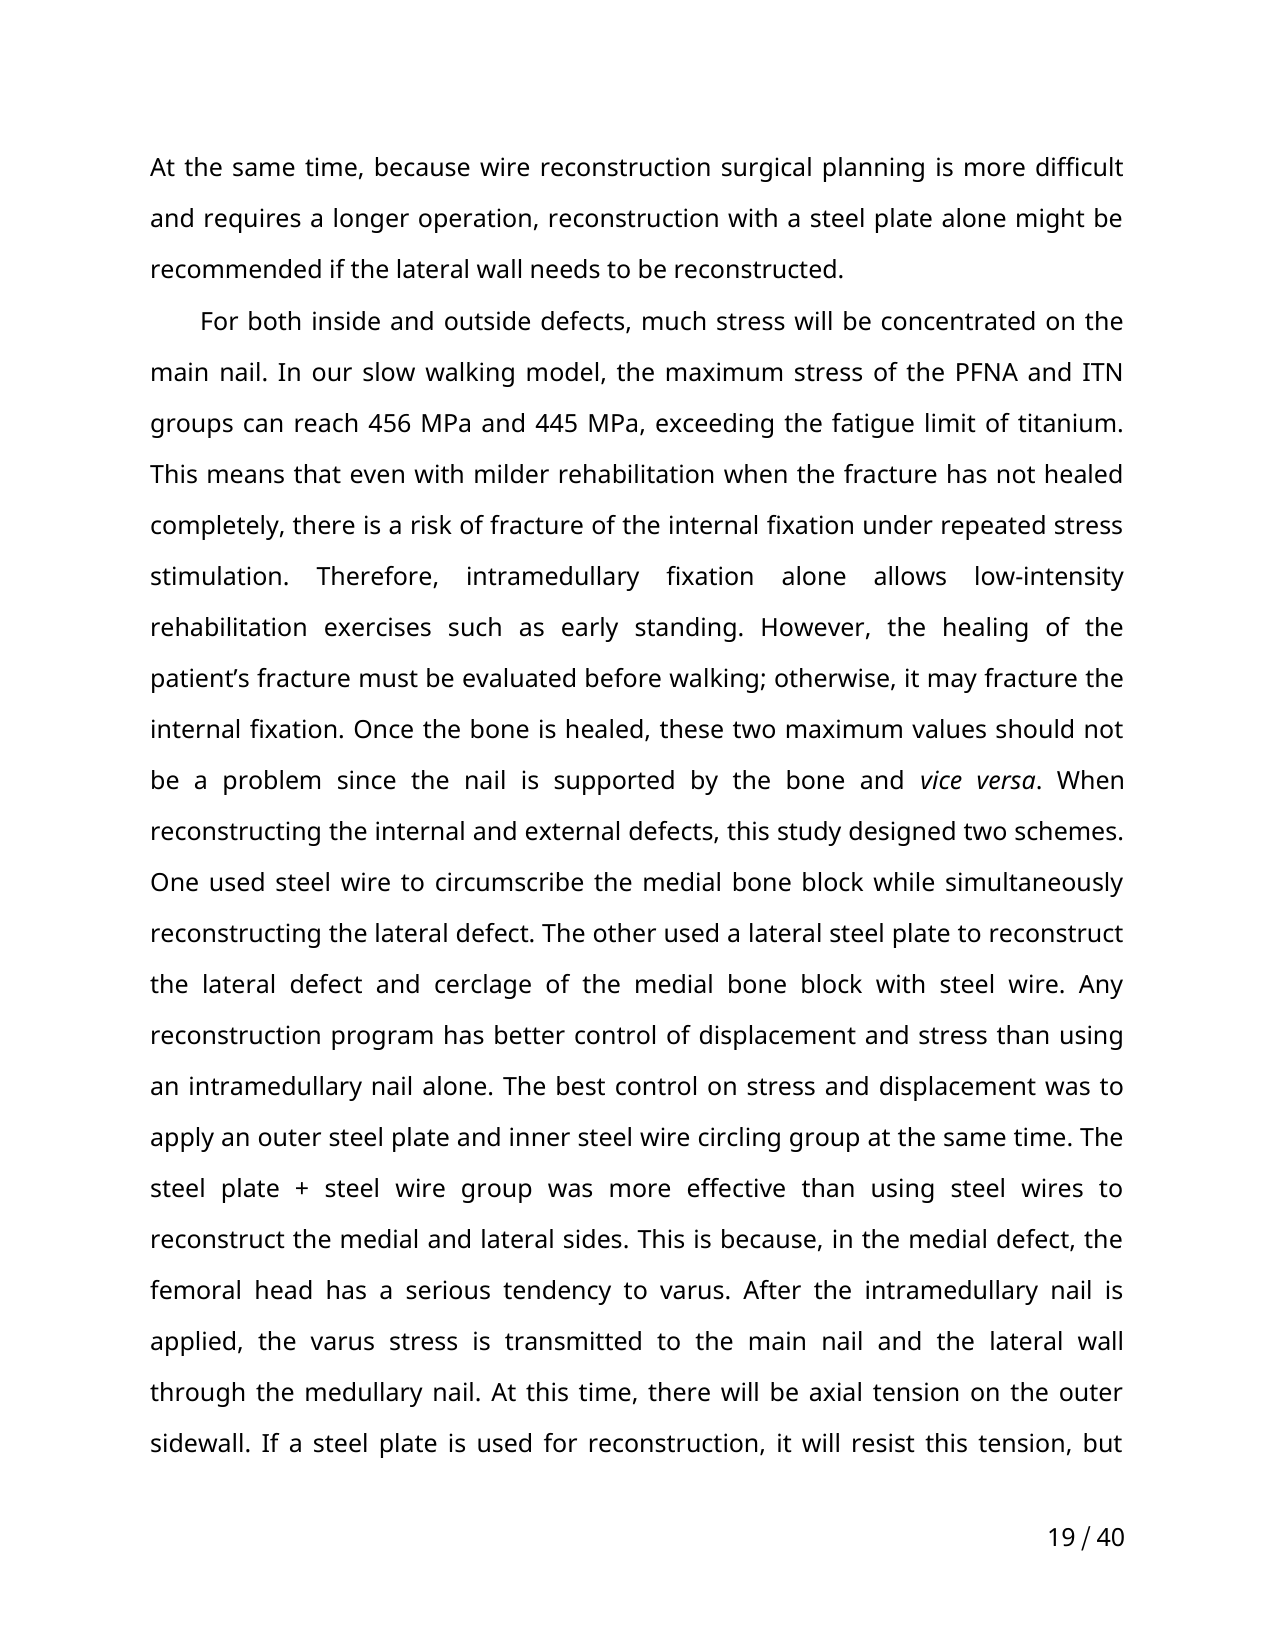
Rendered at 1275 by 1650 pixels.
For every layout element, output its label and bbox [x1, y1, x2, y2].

text [150, 303, 1125, 1460]
text [150, 150, 1125, 286]
